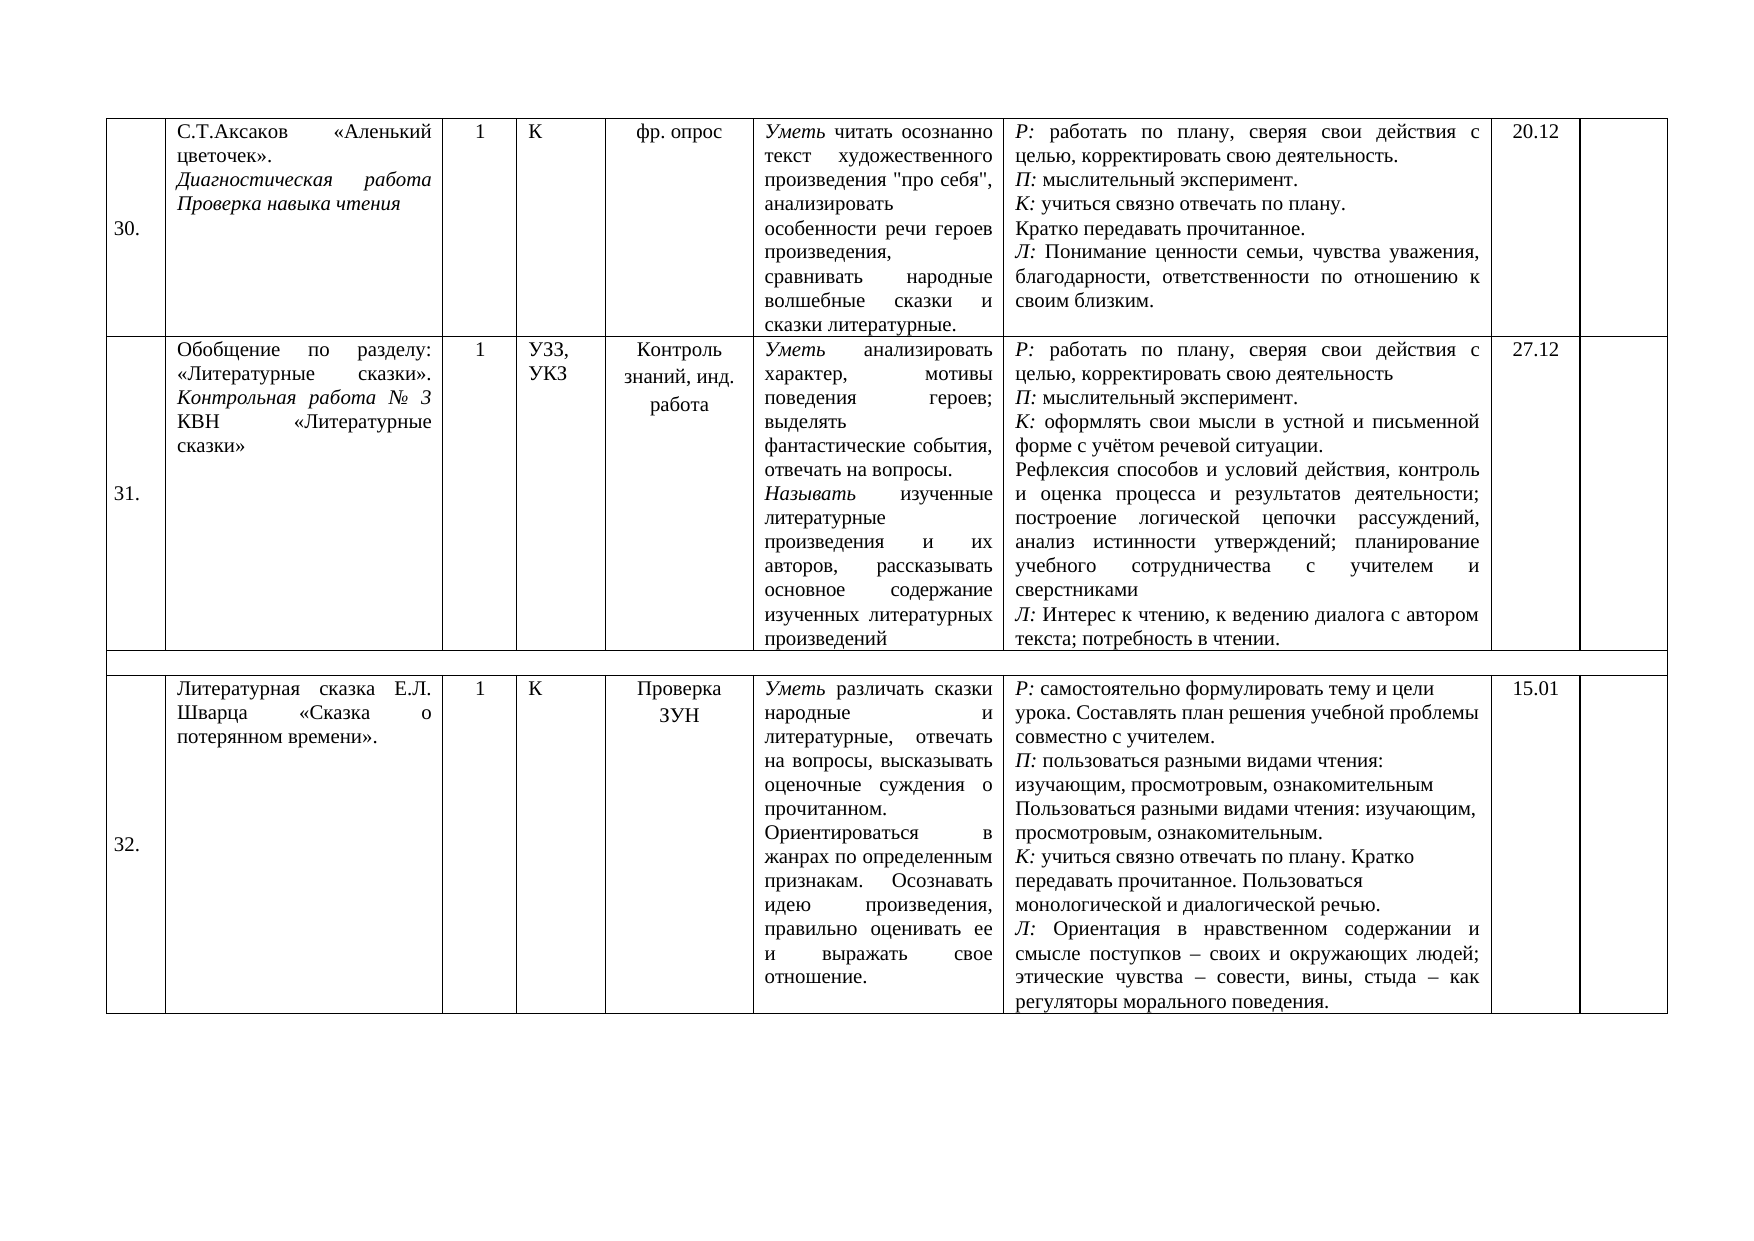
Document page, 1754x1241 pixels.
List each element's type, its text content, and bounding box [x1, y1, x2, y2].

table_cell К [517, 119, 605, 336]
table_cell Проверка ЗУН [606, 676, 753, 1013]
table_cell 20.12 [1492, 119, 1579, 336]
table_cell [1581, 119, 1667, 336]
table_cell Литературная сказка Е.Л. Шварца «Сказка о потерянном времени». [166, 676, 442, 1013]
table_cell фр. опрос [606, 119, 753, 336]
table_cell Уметь различать сказки народные и литературные, отвечать на вопросы, высказывать оценочные суждения о прочитанном. Ориентироваться в жанрах по определенным признакам. Осознавать идею произведения, правильно оценивать ее и выражать свое отношение. [754, 676, 1003, 1013]
table_cell [107, 651, 1667, 675]
table_cell [1581, 676, 1667, 1013]
table_cell [107, 119, 165, 336]
table_cell УЗЗ, УКЗ [517, 337, 605, 649]
table_cell [107, 676, 165, 1013]
table_cell [1581, 337, 1667, 649]
table_cell [107, 337, 165, 649]
table_cell Р: работать по плану, сверяя свои действия с целью, корректировать свою деятельность П: мыслительный эксперимент. К: оформлять свои мысли в устной и письменной форме с учётом речевой ситуации. Рефлексия способов и условий действия, контроль и оценка процесса и результатов деятельности; построение логической цепочки рассуждений, анализ истинности утверждений; планирование учебного сотрудничества с учителем и сверстниками Л: Интерес к чтению, к ведению диалога с автором текста; потребность в чтении. [1004, 337, 1491, 649]
table_cell 1 [443, 676, 516, 1013]
table_cell С.Т.Аксаков «Аленький цветочек». Диагностическая работа Проверка навыка чтения [166, 119, 442, 336]
table_cell 1 [443, 119, 516, 336]
table_cell Уметь читать осознанно текст художественного произведения "про себя", анализировать особенности речи героев произведения, сравнивать народные волшебные сказки и сказки литературные. [754, 119, 1003, 336]
table_cell Уметь анализировать характер, мотивы поведения героев; выделять фантастические события, отвечать на вопросы. Называть изученные литературные произведения и их авторов, рассказывать основное содержание изученных литературных произведений [754, 337, 1003, 649]
table_cell К [517, 676, 605, 1013]
table_cell 27.12 [1492, 337, 1579, 649]
table_cell Р: работать по плану, сверяя свои действия с целью, корректировать свою деятельность. П: мыслительный эксперимент. К: учиться связно отвечать по плану. Кратко передавать прочитанное. Л: Понимание ценности семьи, чувства уважения, благодарности, ответственности по отношению к своим близким. [1004, 119, 1491, 336]
table_cell Р: самостоятельно формулировать тему и цели урока. Составлять план решения учебной проблемы совместно с учителем. П: пользоваться разными видами чтения: изучающим, просмотровым, ознакомительным Пользоваться разными видами чтения: изучающим, просмотровым, ознакомительным. К: учиться связно отвечать по плану. Кратко передавать прочитанное. Пользоваться монологической и диалогической речью. Л: Ориентация в нравственном содержании и смысле поступков – своих и окружающих людей; этические чувства – совести, вины, стыда – как регуляторы морального поведения. [1004, 676, 1491, 1013]
table_cell 15.01 [1492, 676, 1579, 1013]
table_cell Обобщение по разделу: «Литературные сказки». Контрольная работа № 3 КВН «Литературные сказки» [166, 337, 442, 649]
table_cell Контроль знаний, инд. работа [606, 337, 753, 649]
table_cell 1 [443, 337, 516, 649]
